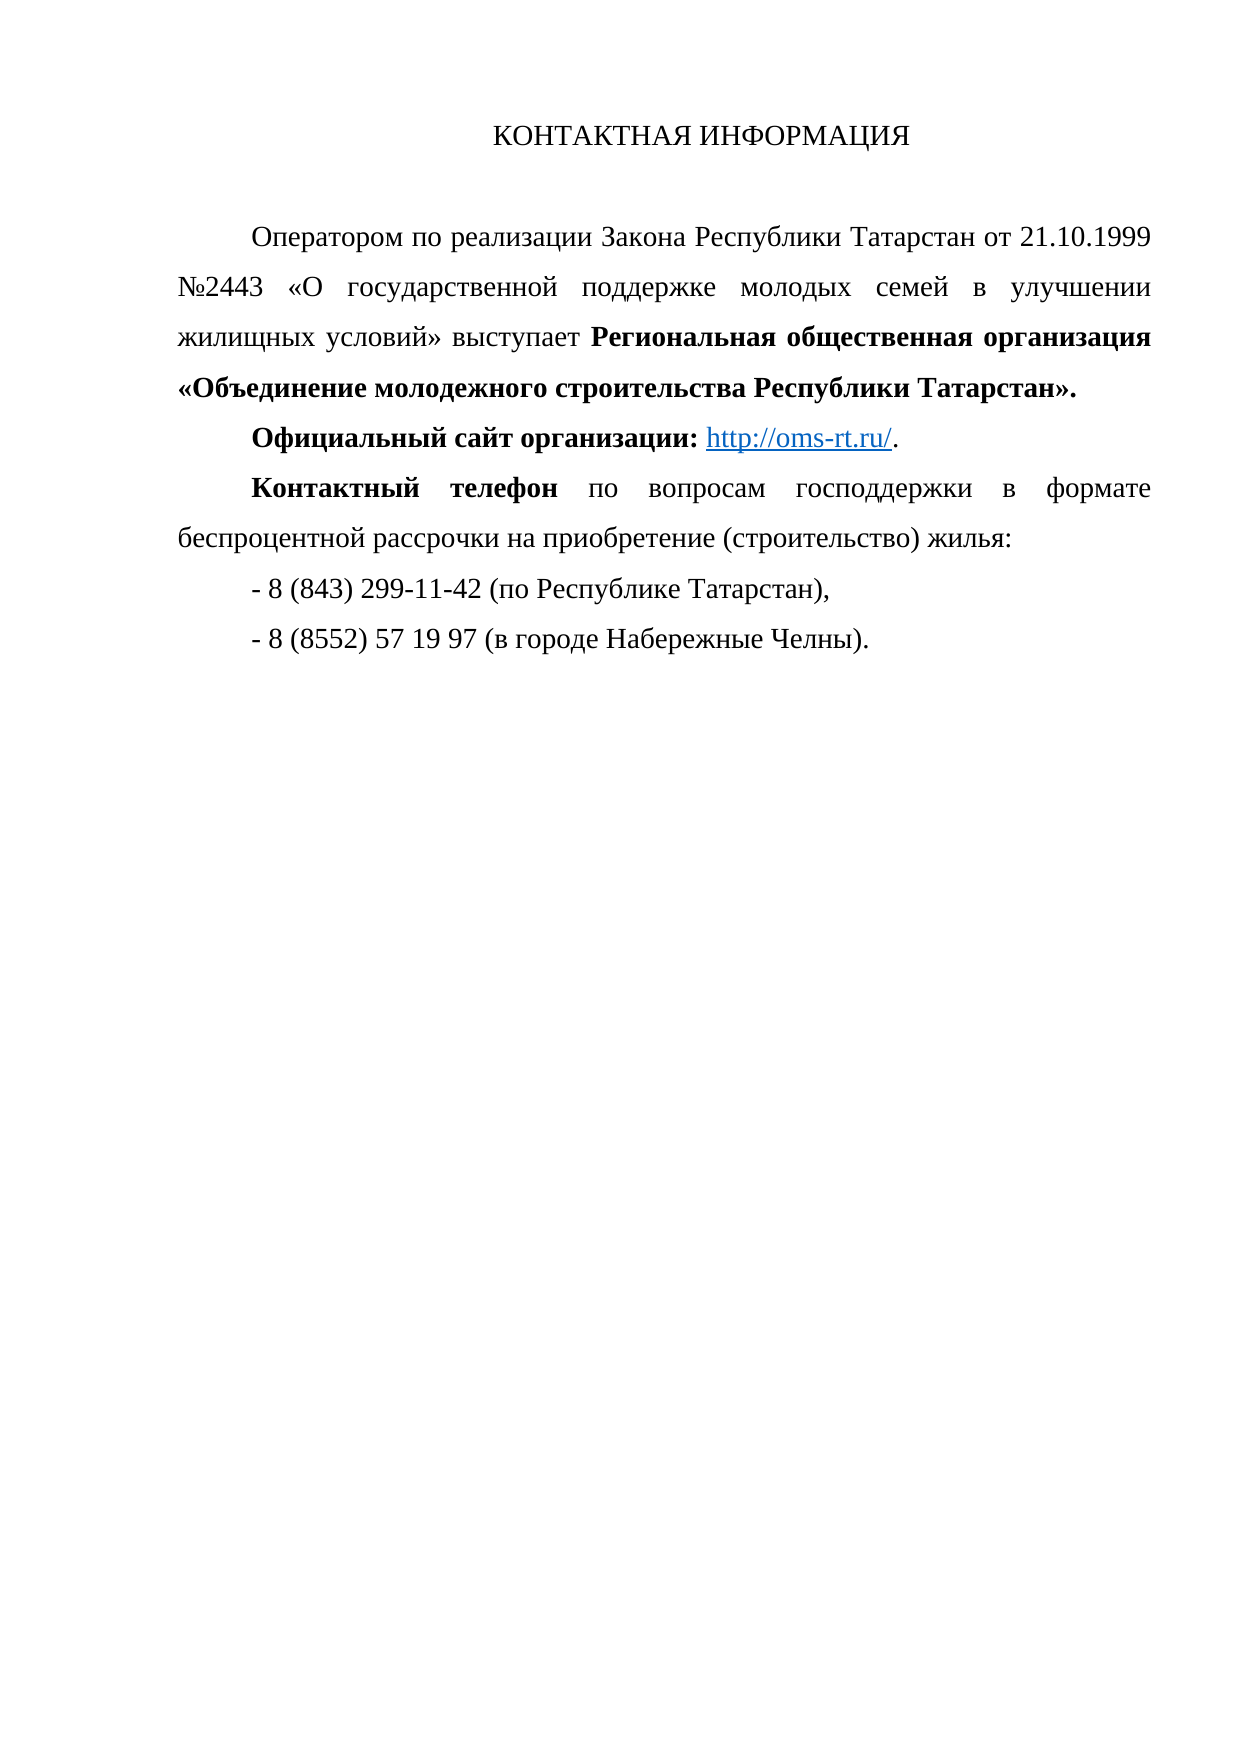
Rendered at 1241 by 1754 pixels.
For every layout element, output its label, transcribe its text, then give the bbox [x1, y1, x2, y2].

text Официальный сайт организации: http://oms-rt.ru/. [177, 420, 1152, 453]
text КОНТАКТНАЯ ИНФОРМАЦИЯ [177, 118, 1152, 152]
text Оператором по реализации Закона Республики Татарстан от 21.10.1999 №2443 «О государственной поддержке молодых семей в улучшении жилищных условий» выступает Региональная общественная организация «Объединение молодежного строительства Республики Татарстан». [177, 219, 1152, 403]
text Контактный телефон по вопросам господдержки в формате беспроцентной рассрочки на приобретение (строительство) жилья: [177, 470, 1152, 554]
text - 8 (8552) 57 19 97 (в городе Набережные Челны). [177, 621, 1152, 655]
text - 8 (843) 299-11-42 (по Республике Татарстан), [177, 571, 1152, 604]
